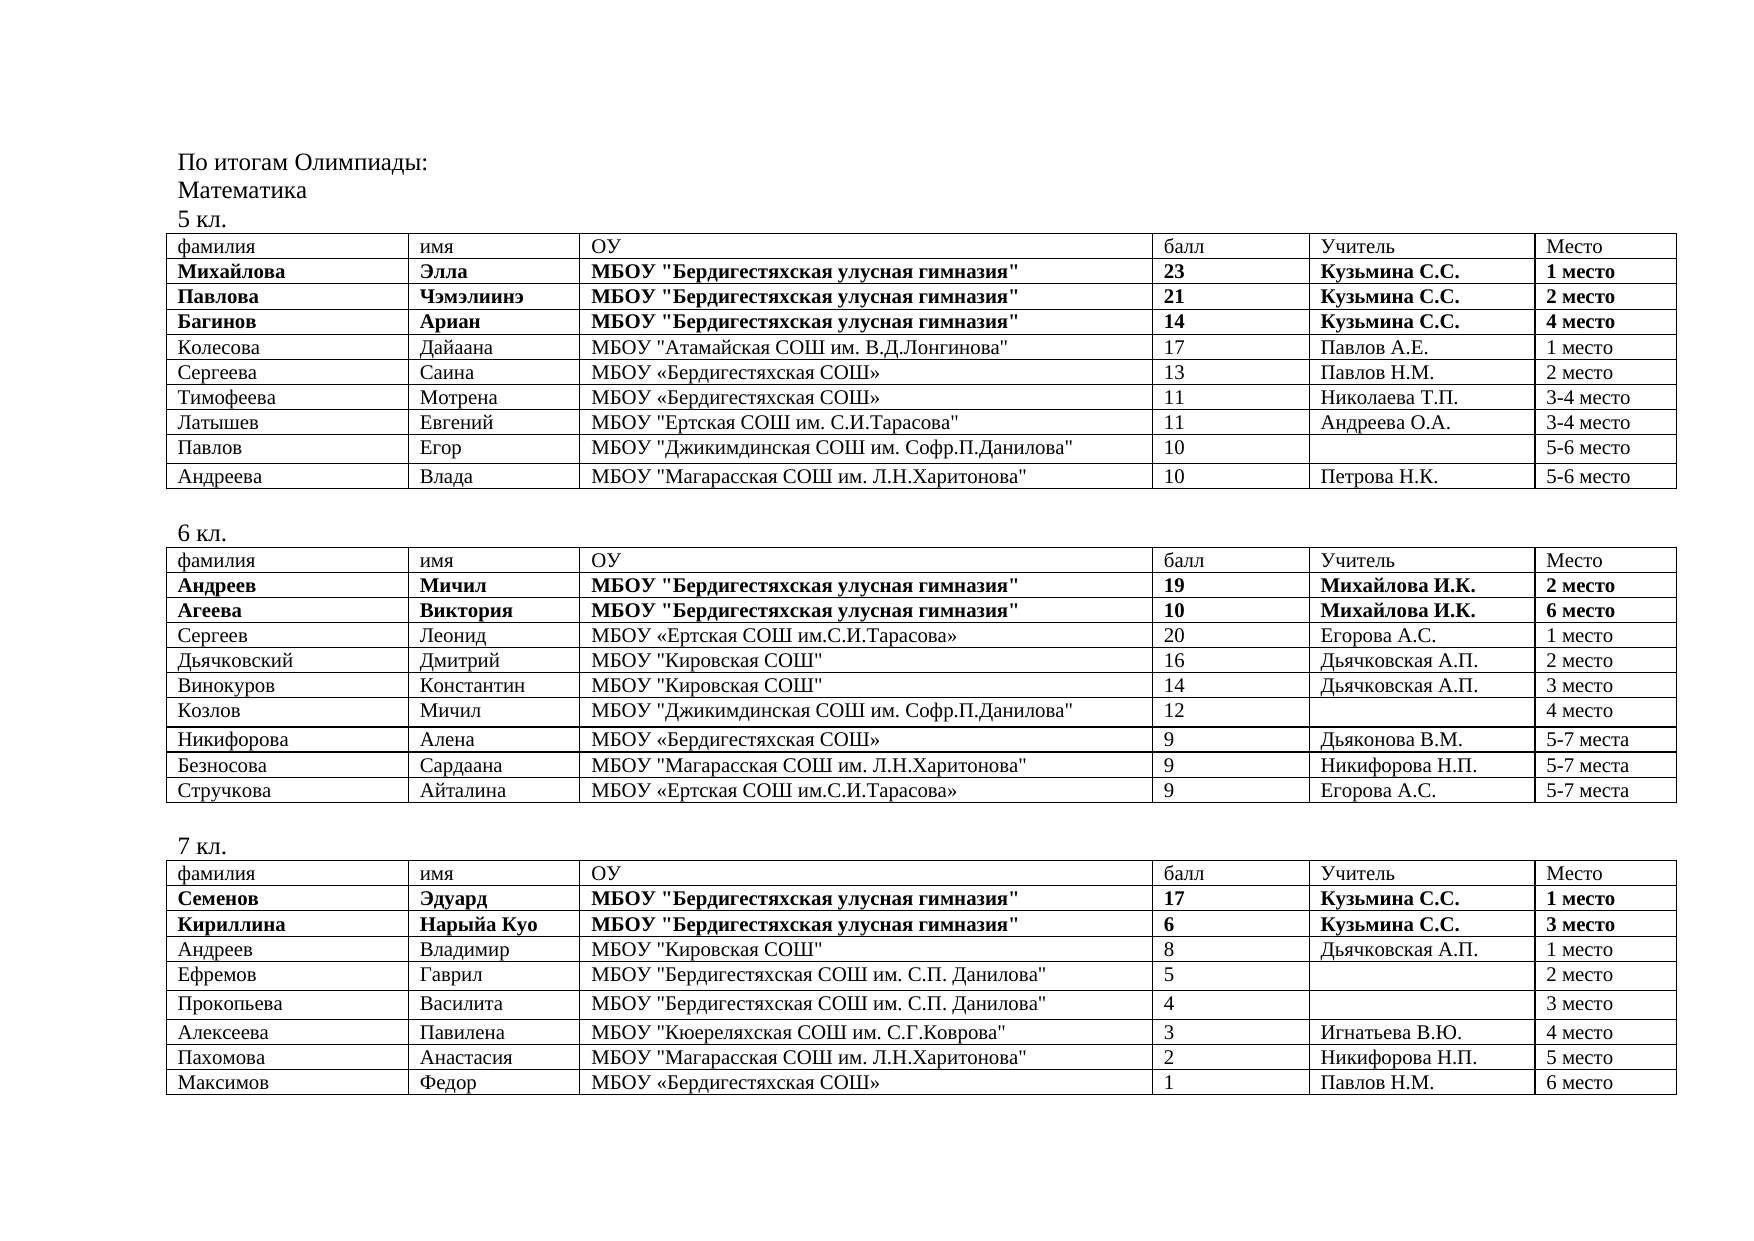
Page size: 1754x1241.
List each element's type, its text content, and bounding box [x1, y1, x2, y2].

table_cell Павлова [167, 284, 408, 308]
table_cell Павлов Н.М. [1310, 360, 1534, 384]
table_cell Егорова А.С. [1310, 778, 1534, 802]
table_cell [1310, 698, 1534, 726]
table_header Место [1536, 234, 1676, 258]
text 5 кл. [177, 204, 1665, 233]
table_cell МБОУ "Кировская СОШ" [580, 937, 1152, 961]
table_cell МБОУ "Бердигестяхская улусная гимназия" [580, 573, 1152, 597]
table_cell Игнатьева В.Ю. [1310, 1020, 1534, 1044]
table_header фамилия [167, 861, 408, 885]
table_cell Саина [409, 360, 579, 384]
table_cell МБОУ "Кировская СОШ" [580, 648, 1152, 672]
table_header Учитель [1310, 548, 1534, 572]
table_cell Козлов [167, 698, 408, 726]
table_cell 12 [1153, 698, 1309, 726]
table_cell МБОУ «Ертская СОШ им.С.И.Тарасова» [580, 778, 1152, 802]
table_cell Дьячковский [167, 648, 408, 672]
table_cell Кузьмина С.С. [1310, 886, 1534, 910]
table_header балл [1153, 548, 1309, 572]
table_cell 11 [1153, 410, 1309, 434]
table_cell 1 место [1536, 335, 1676, 359]
table_cell Константин [409, 673, 579, 697]
table_cell Багинов [167, 310, 408, 333]
table_cell 6 место [1536, 1070, 1676, 1094]
table_cell Колесова [167, 335, 408, 359]
table_cell 1 место [1536, 886, 1676, 910]
table_cell Никифорова Н.П. [1310, 753, 1534, 777]
table_cell 20 [1153, 623, 1309, 647]
table_cell Андреев [167, 937, 408, 961]
table_cell 10 [1153, 464, 1309, 488]
table_cell МБОУ "Джикимдинская СОШ им. Софр.П.Данилова" [580, 435, 1152, 463]
table_cell 14 [1153, 673, 1309, 697]
table_cell Максимов [167, 1070, 408, 1094]
table_cell 5 [1153, 962, 1309, 990]
table_cell 9 [1153, 753, 1309, 777]
table_cell 16 [1153, 648, 1309, 672]
table_cell 1 место [1536, 937, 1676, 961]
table_cell Гаврил [409, 962, 579, 990]
table_cell Кузьмина С.С. [1310, 259, 1534, 283]
table_cell МБОУ «Бердигестяхская СОШ» [580, 385, 1152, 409]
table_cell Влада [409, 464, 579, 488]
table_header ОУ [580, 861, 1152, 885]
table_cell 1 [1153, 1070, 1309, 1094]
table_cell Чэмэлиинэ [409, 284, 579, 308]
table_cell [1310, 962, 1534, 990]
table_cell Андреев [167, 573, 408, 597]
table_cell Виктория [409, 598, 579, 622]
table_cell МБОУ "Бердигестяхская улусная гимназия" [580, 911, 1152, 936]
table_cell Винокуров [167, 673, 408, 697]
table_cell 4 место [1536, 1020, 1676, 1044]
table_cell [1310, 435, 1534, 463]
table_cell Леонид [409, 623, 579, 647]
table_cell Ефремов [167, 962, 408, 990]
table_cell 4 место [1536, 310, 1676, 333]
table_header имя [409, 861, 579, 885]
table_header Учитель [1310, 234, 1534, 258]
table_cell 19 [1153, 573, 1309, 597]
table_cell Евгений [409, 410, 579, 434]
table_cell 3-4 место [1536, 410, 1676, 434]
table_cell Михайлова И.К. [1310, 598, 1534, 622]
table_header фамилия [167, 234, 408, 258]
table_cell Петрова Н.К. [1310, 464, 1534, 488]
table_cell Латышев [167, 410, 408, 434]
table_cell Андреева О.А. [1310, 410, 1534, 434]
table_cell Эдуард [409, 886, 579, 910]
table_cell МБОУ «Ертская СОШ им.С.И.Тарасова» [580, 623, 1152, 647]
table_cell 5-6 место [1536, 464, 1676, 488]
text 6 кл. [177, 518, 1665, 547]
table_cell 3 место [1536, 673, 1676, 697]
table_cell [1310, 991, 1534, 1019]
table_cell 5-7 места [1536, 778, 1676, 802]
table_cell 5 место [1536, 1045, 1676, 1069]
table_cell 9 [1153, 728, 1309, 751]
table_cell МБОУ "Кировская СОШ" [580, 673, 1152, 697]
table_cell 17 [1153, 335, 1309, 359]
table_cell МБОУ "Ертская СОШ им. С.И.Тарасова" [580, 410, 1152, 434]
table_cell Алена [409, 728, 579, 751]
table_cell МБОУ "Бердигестяхская улусная гимназия" [580, 310, 1152, 333]
table_cell МБОУ "Бердигестяхская СОШ им. С.П. Данилова" [580, 991, 1152, 1019]
table_cell Стручкова [167, 778, 408, 802]
table_cell Михайлова И.К. [1310, 573, 1534, 597]
table_cell 10 [1153, 598, 1309, 622]
table_cell 11 [1153, 385, 1309, 409]
table_cell МБОУ "Бердигестяхская улусная гимназия" [580, 886, 1152, 910]
table_cell 13 [1153, 360, 1309, 384]
table_cell Сергеев [167, 623, 408, 647]
table_cell 14 [1153, 310, 1309, 333]
table_cell Элла [409, 259, 579, 283]
table_cell МБОУ "Магарасская СОШ им. Л.Н.Харитонова" [580, 1045, 1152, 1069]
table_cell Николаева Т.П. [1310, 385, 1534, 409]
text 7 кл. [177, 831, 1665, 860]
table_cell 3 место [1536, 991, 1676, 1019]
table_cell 8 [1153, 937, 1309, 961]
table_cell 2 место [1536, 962, 1676, 990]
table_cell 5-7 места [1536, 753, 1676, 777]
table_cell 1 место [1536, 259, 1676, 283]
table_cell Ариан [409, 310, 579, 333]
table_cell Дайаана [409, 335, 579, 359]
table_cell Павлов Н.М. [1310, 1070, 1534, 1094]
table_cell Владимир [409, 937, 579, 961]
table_cell Егор [409, 435, 579, 463]
table_cell 5-6 место [1536, 435, 1676, 463]
table_cell Павлов [167, 435, 408, 463]
table_header имя [409, 234, 579, 258]
table_cell 4 место [1536, 698, 1676, 726]
table_header ОУ [580, 234, 1152, 258]
table_header Место [1536, 548, 1676, 572]
table_cell Пахомова [167, 1045, 408, 1069]
table_cell 9 [1153, 778, 1309, 802]
table_cell Мотрена [409, 385, 579, 409]
table_cell МБОУ "Бердигестяхская улусная гимназия" [580, 598, 1152, 622]
table_cell Василита [409, 991, 579, 1019]
table_cell Мичил [409, 698, 579, 726]
table_cell Федор [409, 1070, 579, 1094]
table_cell Дмитрий [409, 648, 579, 672]
table_header балл [1153, 234, 1309, 258]
table_cell 2 место [1536, 573, 1676, 597]
table_cell Егорова А.С. [1310, 623, 1534, 647]
table_header Учитель [1310, 861, 1534, 885]
table_cell Дьячковская А.П. [1310, 937, 1534, 961]
table_cell МБОУ "Кюереляхская СОШ им. С.Г.Коврова" [580, 1020, 1152, 1044]
table_cell 3 место [1536, 911, 1676, 936]
table_cell 6 место [1536, 598, 1676, 622]
text По итогам Олимпиады: [177, 147, 1665, 176]
table_cell Мичил [409, 573, 579, 597]
table_cell Дьяконова В.М. [1310, 728, 1534, 751]
table_cell Сардаана [409, 753, 579, 777]
table_cell Дьячковская А.П. [1310, 673, 1534, 697]
table_cell 2 [1153, 1045, 1309, 1069]
table_header фамилия [167, 548, 408, 572]
table_cell 1 место [1536, 623, 1676, 647]
text Математика [177, 176, 1665, 204]
table_cell МБОУ «Бердигестяхская СОШ» [580, 728, 1152, 751]
table_header Место [1536, 861, 1676, 885]
table_cell Михайлова [167, 259, 408, 283]
table_cell МБОУ «Бердигестяхская СОШ» [580, 360, 1152, 384]
table_cell Никифорова [167, 728, 408, 751]
table_cell МБОУ "Атамайская СОШ им. В.Д.Лонгинова" [580, 335, 1152, 359]
table_cell МБОУ "Бердигестяхская улусная гимназия" [580, 284, 1152, 308]
table_cell Анастасия [409, 1045, 579, 1069]
table_cell 4 [1153, 991, 1309, 1019]
table_cell 21 [1153, 284, 1309, 308]
table_cell Кузьмина С.С. [1310, 310, 1534, 333]
table_cell 10 [1153, 435, 1309, 463]
table_cell Тимофеева [167, 385, 408, 409]
table_cell Агеева [167, 598, 408, 622]
table_cell Нарыйа Куо [409, 911, 579, 936]
table_cell МБОУ «Бердигестяхская СОШ» [580, 1070, 1152, 1094]
table_cell 5-7 места [1536, 728, 1676, 751]
table_cell 6 [1153, 911, 1309, 936]
table_cell 23 [1153, 259, 1309, 283]
table_cell 2 место [1536, 360, 1676, 384]
table_cell Безносова [167, 753, 408, 777]
table_cell Павилена [409, 1020, 579, 1044]
table_cell МБОУ "Бердигестяхская улусная гимназия" [580, 259, 1152, 283]
table_cell Никифорова Н.П. [1310, 1045, 1534, 1069]
table_cell 2 место [1536, 284, 1676, 308]
table_cell МБОУ "Бердигестяхская СОШ им. С.П. Данилова" [580, 962, 1152, 990]
table_header ОУ [580, 548, 1152, 572]
table_cell 3-4 место [1536, 385, 1676, 409]
table_header имя [409, 548, 579, 572]
table_cell Кузьмина С.С. [1310, 284, 1534, 308]
table_cell Кузьмина С.С. [1310, 911, 1534, 936]
table_cell Павлов А.Е. [1310, 335, 1534, 359]
table_cell Айталина [409, 778, 579, 802]
table_cell Прокопьева [167, 991, 408, 1019]
table_cell МБОУ "Магарасская СОШ им. Л.Н.Харитонова" [580, 753, 1152, 777]
table_cell Алексеева [167, 1020, 408, 1044]
table_cell 2 место [1536, 648, 1676, 672]
table_cell Сергеева [167, 360, 408, 384]
table_cell МБОУ "Магарасская СОШ им. Л.Н.Харитонова" [580, 464, 1152, 488]
table_cell МБОУ "Джикимдинская СОШ им. Софр.П.Данилова" [580, 698, 1152, 726]
table_cell Кириллина [167, 911, 408, 936]
table_cell Андреева [167, 464, 408, 488]
table_cell 3 [1153, 1020, 1309, 1044]
table_cell Семенов [167, 886, 408, 910]
table_header балл [1153, 861, 1309, 885]
table_cell 17 [1153, 886, 1309, 910]
table_cell Дьячковская А.П. [1310, 648, 1534, 672]
